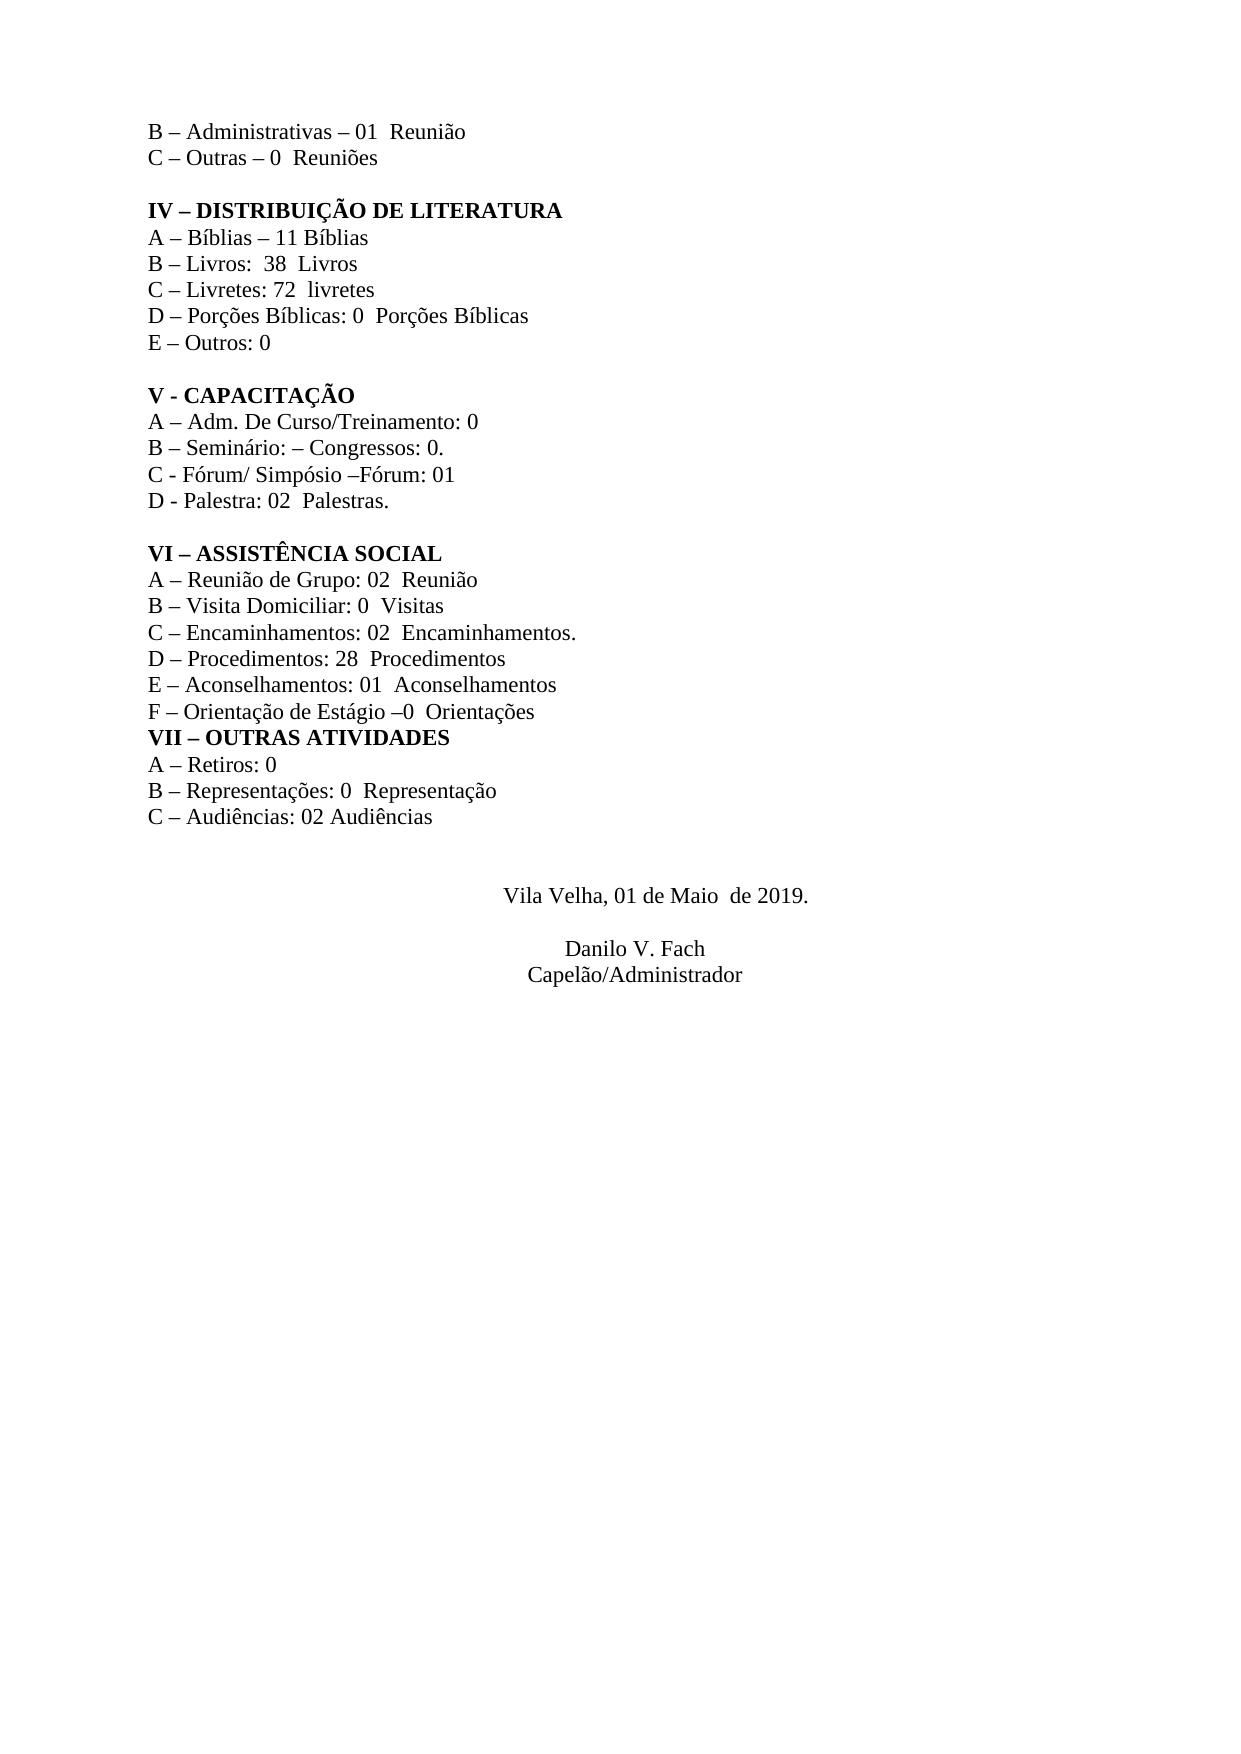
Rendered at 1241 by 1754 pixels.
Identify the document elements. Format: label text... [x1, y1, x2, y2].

text E – Outros: 0 [148, 329, 1122, 355]
text C – Outras – 0 Reuniões [148, 144, 1122, 171]
text V - CAPACITAÇÃO [148, 382, 1122, 408]
text B – Livros: 38 Livros [148, 250, 1122, 276]
text Vila Velha, 01 de Maio de 2019. [148, 882, 1122, 909]
text A – Retiros: 0 [148, 751, 1122, 777]
text B – Seminário: – Congressos: 0. [148, 434, 1122, 461]
text D – Procedimentos: 28 Procedimentos [148, 645, 1122, 672]
text VI – ASSISTÊNCIA SOCIAL [148, 540, 1122, 566]
text C – Livretes: 72 livretes [148, 276, 1122, 303]
text C – Encaminhamentos: 02 Encaminhamentos. [148, 619, 1122, 645]
text A – Bíblias – 11 Bíblias [148, 223, 1122, 250]
text D - Palestra: 02 Palestras. [148, 487, 1122, 513]
text B – Visita Domiciliar: 0 Visitas [148, 592, 1122, 619]
text IV – DISTRIBUIÇÃO DE LITERATURA [148, 197, 1122, 223]
text B – Representações: 0 Representação [148, 777, 1122, 803]
text B – Administrativas – 01 Reunião [148, 118, 1122, 144]
text C – Audiências: 02 Audiências [148, 803, 1122, 830]
text VII – OUTRAS ATIVIDADES [148, 724, 1122, 751]
text Danilo V. Fach [148, 935, 1122, 961]
text Capelão/Administrador [148, 961, 1122, 988]
text A – Adm. De Curso/Treinamento: 0 [148, 408, 1122, 434]
text A – Reunião de Grupo: 02 Reunião [148, 566, 1122, 592]
text F – Orientação de Estágio –0 Orientações [148, 698, 1122, 724]
text C - Fórum/ Simpósio –Fórum: 01 [148, 461, 1122, 487]
text D – Porções Bíblicas: 0 Porções Bíblicas [148, 303, 1122, 329]
text E – Aconselhamentos: 01 Aconselhamentos [148, 672, 1122, 698]
